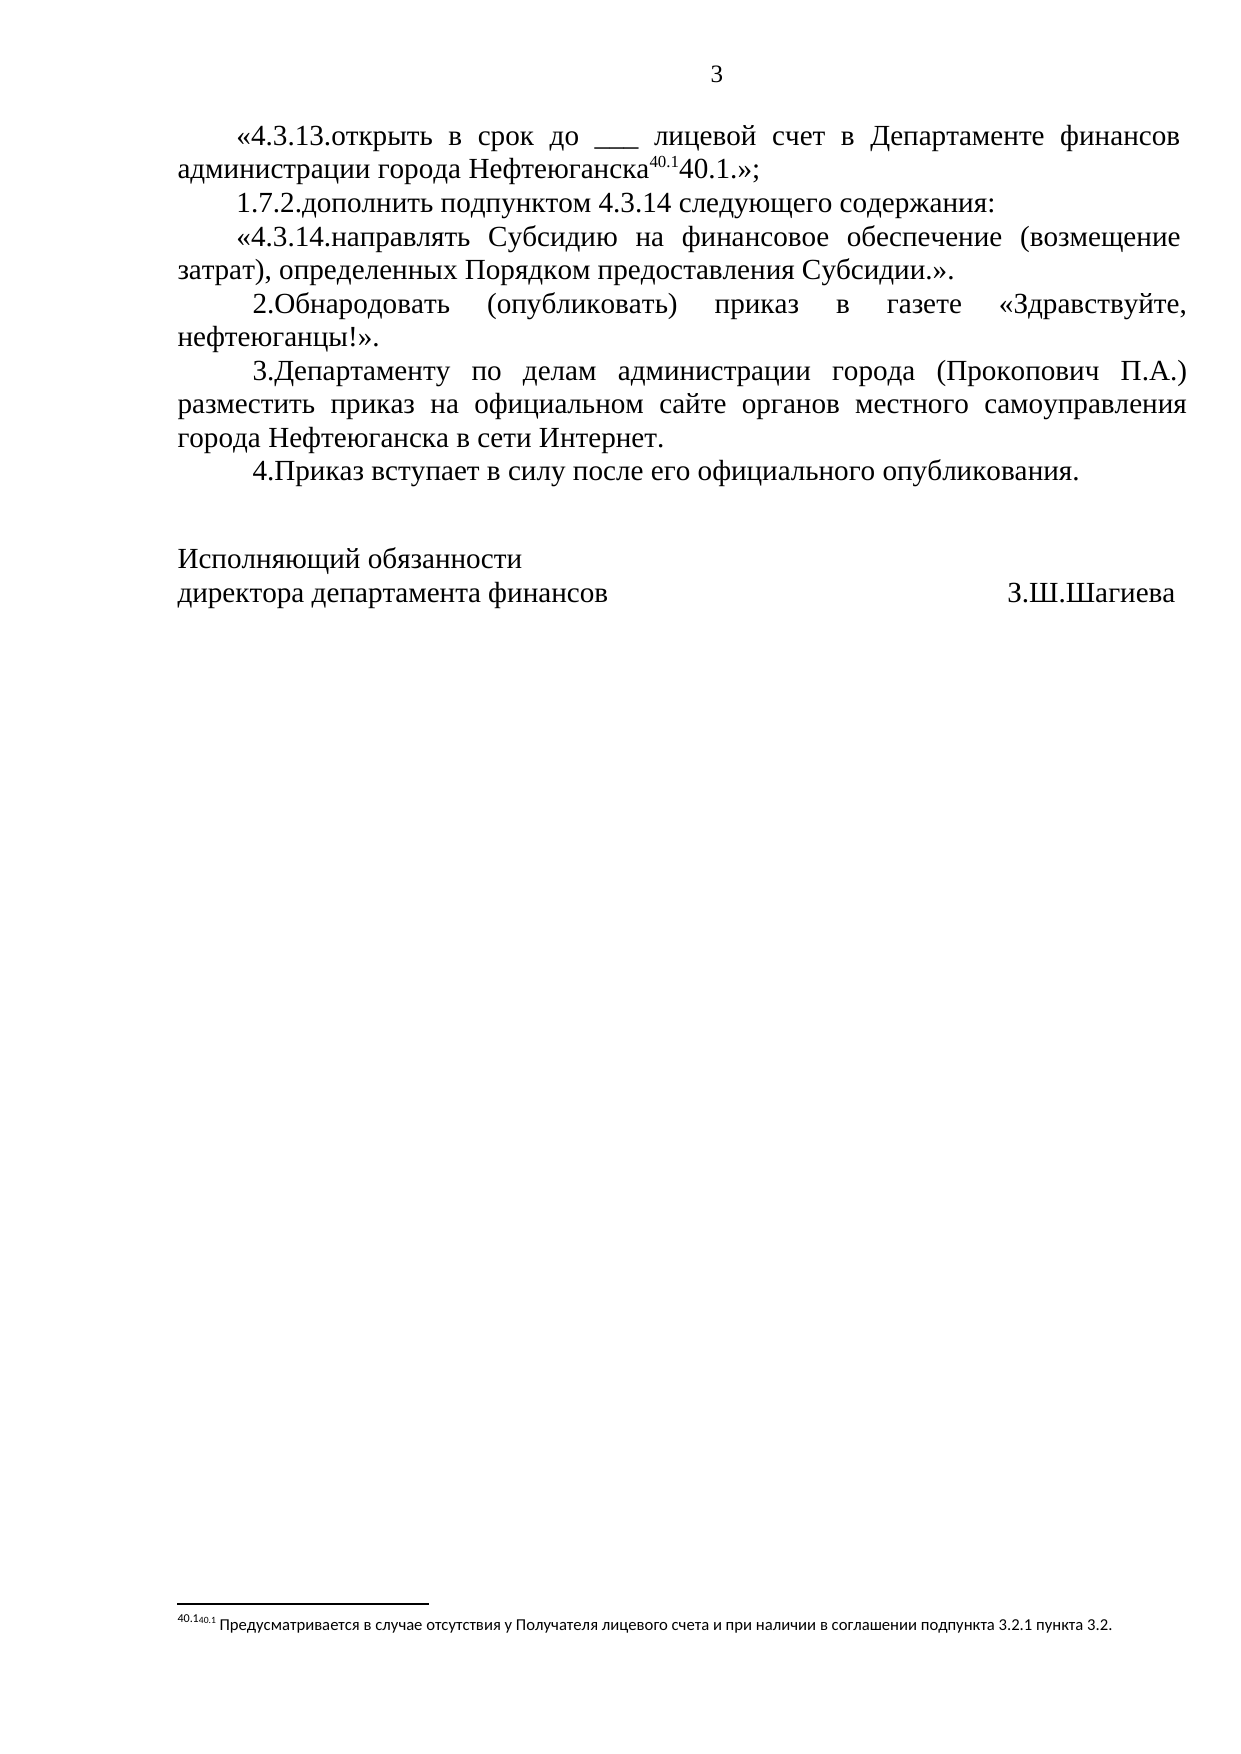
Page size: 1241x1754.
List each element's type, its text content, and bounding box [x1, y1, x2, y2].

text 3.Департаменту по делам администрации города (Прокопович П.А.) разместить приказ на официальном сайте органов местного самоуправления города Нефтеюганска в сети Интернет. [177, 353, 1188, 453]
text 2.Обнародовать (опубликовать) приказ в газете «Здравствуйте, нефтеюганцы!». [177, 286, 1188, 353]
text Исполняющий обязанности [177, 542, 1181, 575]
text «4.3.13.открыть в срок до ___ лицевой счет в Департаменте финансов администрации города Нефтеюганска40.1.»; [177, 118, 1181, 185]
text 1.7.2.дополнить подпунктом 4.3.14 следующего содержания: [177, 185, 1181, 219]
text директора департамента финансов З.Ш.Шагиева [177, 575, 1181, 609]
text «4.3.14.направлять Субсидию на финансовое обеспечение (возмещение затрат), определенных Порядком предоставления Субсидии.». [177, 219, 1181, 286]
text 4.Приказ вступает в силу после его официального опубликования. [177, 453, 1188, 487]
